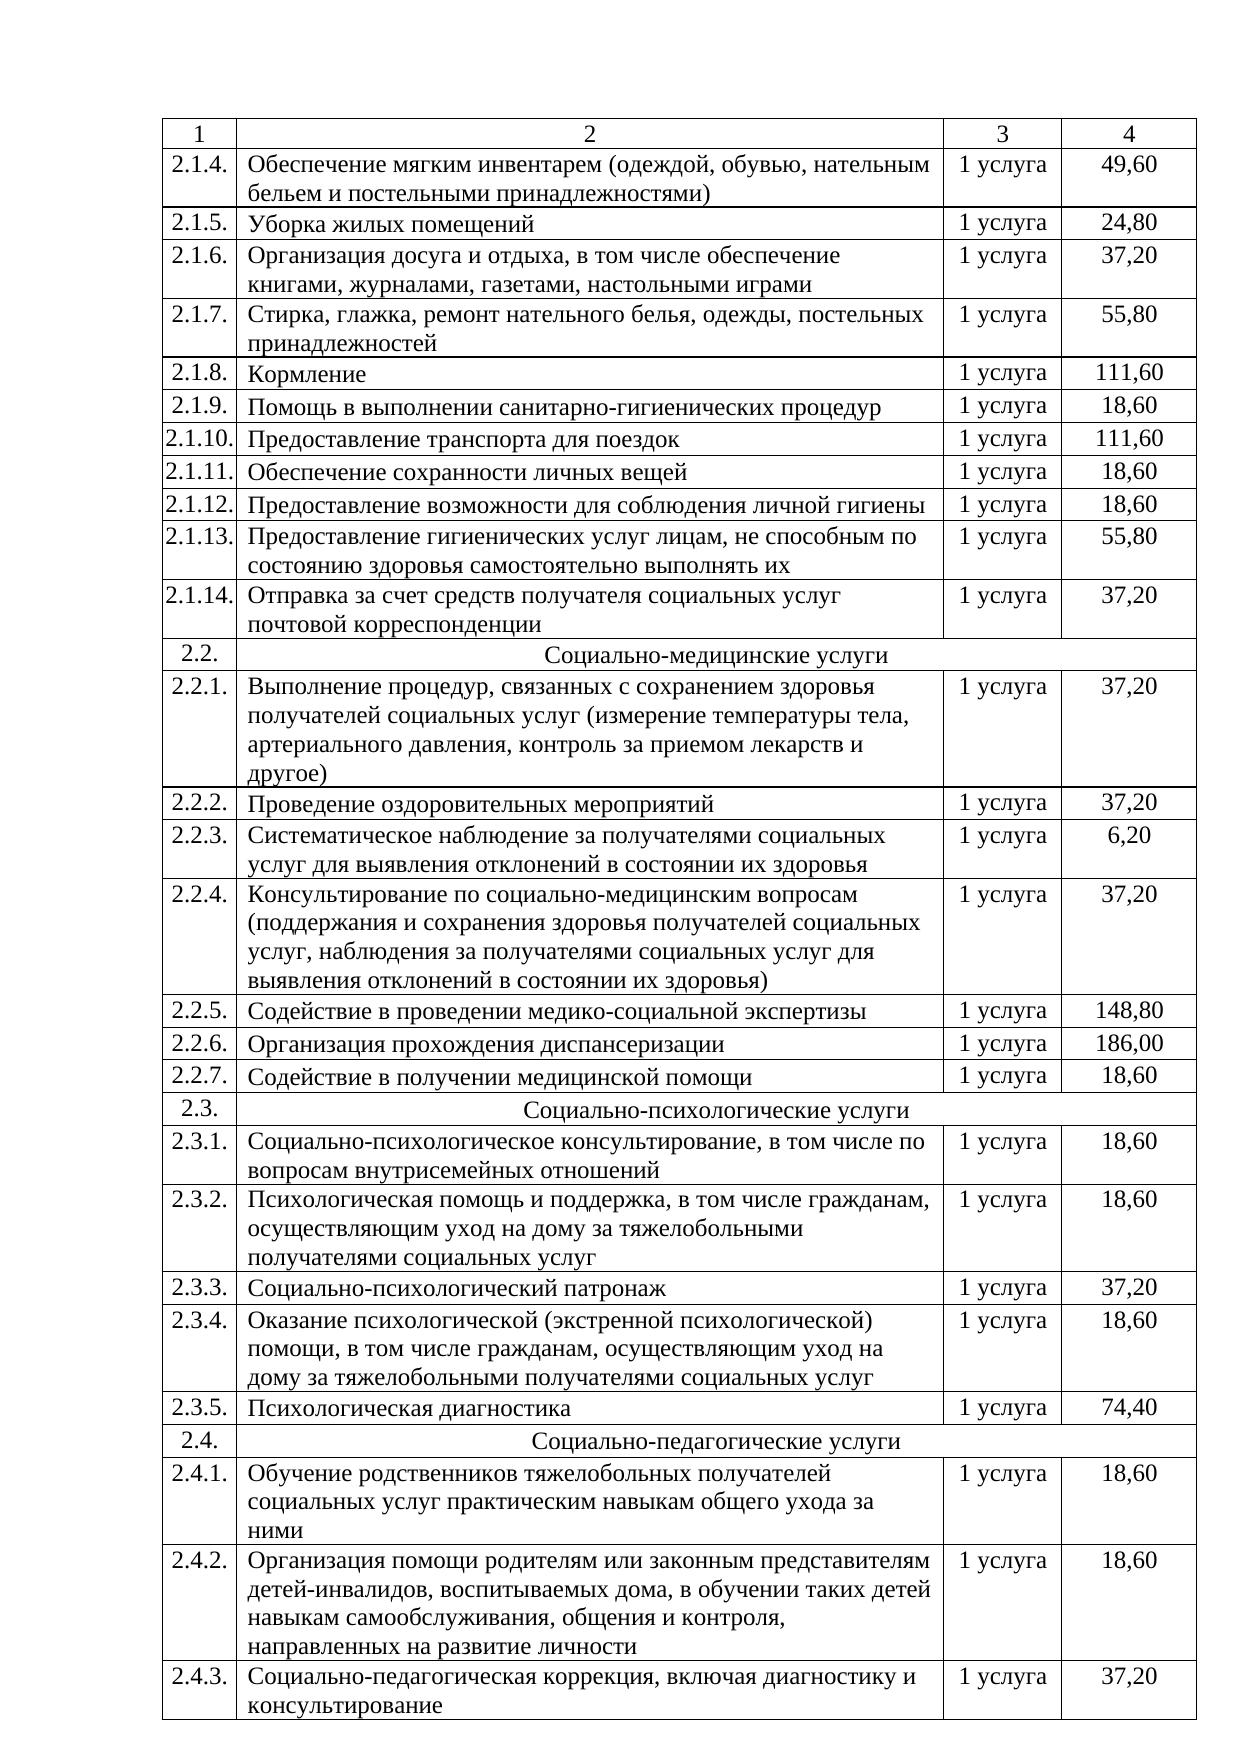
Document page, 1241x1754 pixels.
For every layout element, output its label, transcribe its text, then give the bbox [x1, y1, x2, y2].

table_cell 1 услуга [944, 489, 1061, 520]
table_cell 186,00 [1062, 1028, 1196, 1059]
table_cell Организация прохождения диспансеризации [237, 1028, 943, 1059]
table_cell 1 услуга [944, 995, 1061, 1027]
table_cell 111,60 [1062, 423, 1196, 455]
table_cell 2.2. [163, 639, 236, 670]
table_cell 1 услуга [944, 820, 1061, 878]
table_cell 2.4.1. [163, 1458, 236, 1544]
table_cell 2.4.3. [163, 1661, 236, 1718]
table_cell 18,60 [1062, 1185, 1196, 1271]
table_cell Психологическая диагностика [237, 1392, 943, 1424]
table_cell 1 услуга [944, 1185, 1061, 1271]
table_cell 2.3.1. [163, 1126, 236, 1183]
table_cell 37,20 [1062, 1661, 1196, 1718]
table_cell 1 услуга [944, 1545, 1061, 1660]
table_cell Проведение оздоровительных мероприятий [237, 788, 943, 819]
table_cell Систематическое наблюдение за получателями социальных услуг для выявления отклонений в состоянии их здоровья [237, 820, 943, 878]
table_cell 2.1.13. [163, 521, 236, 579]
table_cell 1 услуга [944, 580, 1061, 637]
table_cell 18,60 [1062, 1305, 1196, 1391]
table_cell 2.1.5. [163, 208, 236, 239]
table_cell 1 услуга [944, 1392, 1061, 1424]
table_cell 74,40 [1062, 1392, 1196, 1424]
table_cell Социально-психологическое консультирование, в том числе по вопросам внутрисемейных отношений [237, 1126, 943, 1183]
table_cell 2.4. [163, 1425, 236, 1457]
table_cell 1 услуга [944, 879, 1061, 994]
table_cell 37,20 [1062, 788, 1196, 819]
table_cell Консультирование по социально-медицинским вопросам (поддержания и сохранения здоровья получателей социальных услуг, наблюдения за получателями социальных услуг для выявления отклонений в состоянии их здоровья) [237, 879, 943, 994]
table_cell 49,60 [1062, 149, 1196, 206]
table_cell 1 услуга [944, 671, 1061, 786]
table_cell 2.4.2. [163, 1545, 236, 1660]
table_cell Социально-психологический патронаж [237, 1272, 943, 1304]
table_cell Организация помощи родителям или законным представителям детей-инвалидов, воспитываемых дома, в обучении таких детей навыкам самообслуживания, общения и контроля, направленных на развитие личности [237, 1545, 943, 1660]
table_cell Уборка жилых помещений [237, 208, 943, 239]
table_cell 37,20 [1062, 240, 1196, 298]
table_cell 18,60 [1062, 1060, 1196, 1092]
table_cell 1 услуга [944, 299, 1061, 356]
table_cell 37,20 [1062, 671, 1196, 786]
table_cell 1 услуга [944, 1458, 1061, 1544]
table_cell 2.3.3. [163, 1272, 236, 1304]
table_cell Содействие в проведении медико-социальной экспертизы [237, 995, 943, 1027]
table_cell 2.2.6. [163, 1028, 236, 1059]
table_cell 6,20 [1062, 820, 1196, 878]
table_cell 2.1.7. [163, 299, 236, 356]
table_cell 1 услуга [944, 788, 1061, 819]
table_cell 2.2.5. [163, 995, 236, 1027]
table_cell 2.1.10. [163, 423, 236, 455]
table_cell 18,60 [1062, 456, 1196, 488]
table_cell 1 услуга [944, 1060, 1061, 1092]
table_cell 2.3.5. [163, 1392, 236, 1424]
table_cell 1 услуга [944, 1126, 1061, 1183]
table_cell 2.1.8. [163, 358, 236, 389]
table_cell Помощь в выполнении санитарно-гигиенических процедур [237, 390, 943, 422]
table_cell 55,80 [1062, 299, 1196, 356]
table_cell Социально-педагогические услуги [237, 1425, 1196, 1457]
table_cell 2.1.4. [163, 149, 236, 206]
table_cell Оказание психологической (экстренной психологической) помощи, в том числе гражданам, осуществляющим уход на дому за тяжелобольными получателями социальных услуг [237, 1305, 943, 1391]
table_cell 37,20 [1062, 1272, 1196, 1304]
table_cell 1 услуга [944, 1305, 1061, 1391]
table_cell 2.2.3. [163, 820, 236, 878]
table_cell 37,20 [1062, 879, 1196, 994]
table_cell 24,80 [1062, 208, 1196, 239]
table_cell Социально-медицинские услуги [237, 639, 1196, 670]
table_cell 1 услуга [944, 1661, 1061, 1718]
table_cell 18,60 [1062, 1126, 1196, 1183]
table_cell 2.1.11. [163, 456, 236, 488]
table_cell 2.3.2. [163, 1185, 236, 1271]
table_header 4 [1062, 119, 1196, 148]
table_cell Социально-психологические услуги [237, 1093, 1196, 1125]
table_cell 2.1.12. [163, 489, 236, 520]
table_cell Стирка, глажка, ремонт нательного белья, одежды, постельных принадлежностей [237, 299, 943, 356]
table_cell 18,60 [1062, 489, 1196, 520]
table_header 2 [237, 119, 943, 148]
table_cell 1 услуга [944, 1028, 1061, 1059]
table_cell 18,60 [1062, 390, 1196, 422]
table_cell 1 услуга [944, 456, 1061, 488]
table_cell Социально-педагогическая коррекция, включая диагностику и консультирование [237, 1661, 943, 1718]
table_cell 1 услуга [944, 521, 1061, 579]
table_cell 2.2.2. [163, 788, 236, 819]
table_cell 1 услуга [944, 1272, 1061, 1304]
table_cell 1 услуга [944, 208, 1061, 239]
table_cell 2.2.1. [163, 671, 236, 786]
table_cell Предоставление гигиенических услуг лицам, не способным по состоянию здоровья самостоятельно выполнять их [237, 521, 943, 579]
table_cell 2.2.7. [163, 1060, 236, 1092]
table_cell 1 услуга [944, 358, 1061, 389]
table_cell Предоставление транспорта для поездок [237, 423, 943, 455]
table_header 1 [163, 119, 236, 148]
table_cell 37,20 [1062, 580, 1196, 637]
table_cell Организация досуга и отдыха, в том числе обеспечение книгами, журналами, газетами, настольными играми [237, 240, 943, 298]
table_cell Кормление [237, 358, 943, 389]
table_cell 2.3.4. [163, 1305, 236, 1391]
table_cell Отправка за счет средств получателя социальных услуг почтовой корреспонденции [237, 580, 943, 637]
table_cell Обеспечение мягким инвентарем (одеждой, обувью, нательным бельем и постельными принадлежностями) [237, 149, 943, 206]
table_cell 2.1.9. [163, 390, 236, 422]
table_cell 1 услуга [944, 390, 1061, 422]
table_cell 55,80 [1062, 521, 1196, 579]
table_cell Психологическая помощь и поддержка, в том числе гражданам, осуществляющим уход на дому за тяжелобольными получателями социальных услуг [237, 1185, 943, 1271]
table_cell 1 услуга [944, 240, 1061, 298]
table_cell Содействие в получении медицинской помощи [237, 1060, 943, 1092]
table_cell 2.2.4. [163, 879, 236, 994]
table_cell Обеспечение сохранности личных вещей [237, 456, 943, 488]
table_cell 111,60 [1062, 358, 1196, 389]
table_cell 2.1.6. [163, 240, 236, 298]
table_cell Выполнение процедур, связанных с сохранением здоровья получателей социальных услуг (измерение температуры тела, артериального давления, контроль за приемом лекарств и другое) [237, 671, 943, 786]
table_cell 18,60 [1062, 1545, 1196, 1660]
table_cell 148,80 [1062, 995, 1196, 1027]
table_cell 2.3. [163, 1093, 236, 1125]
table_cell 1 услуга [944, 423, 1061, 455]
table_cell 2.1.14. [163, 580, 236, 637]
table_cell Обучение родственников тяжелобольных получателей социальных услуг практическим навыкам общего ухода за ними [237, 1458, 943, 1544]
table_cell Предоставление возможности для соблюдения личной гигиены [237, 489, 943, 520]
table_header 3 [944, 119, 1061, 148]
table_cell 18,60 [1062, 1458, 1196, 1544]
table_cell 1 услуга [944, 149, 1061, 206]
